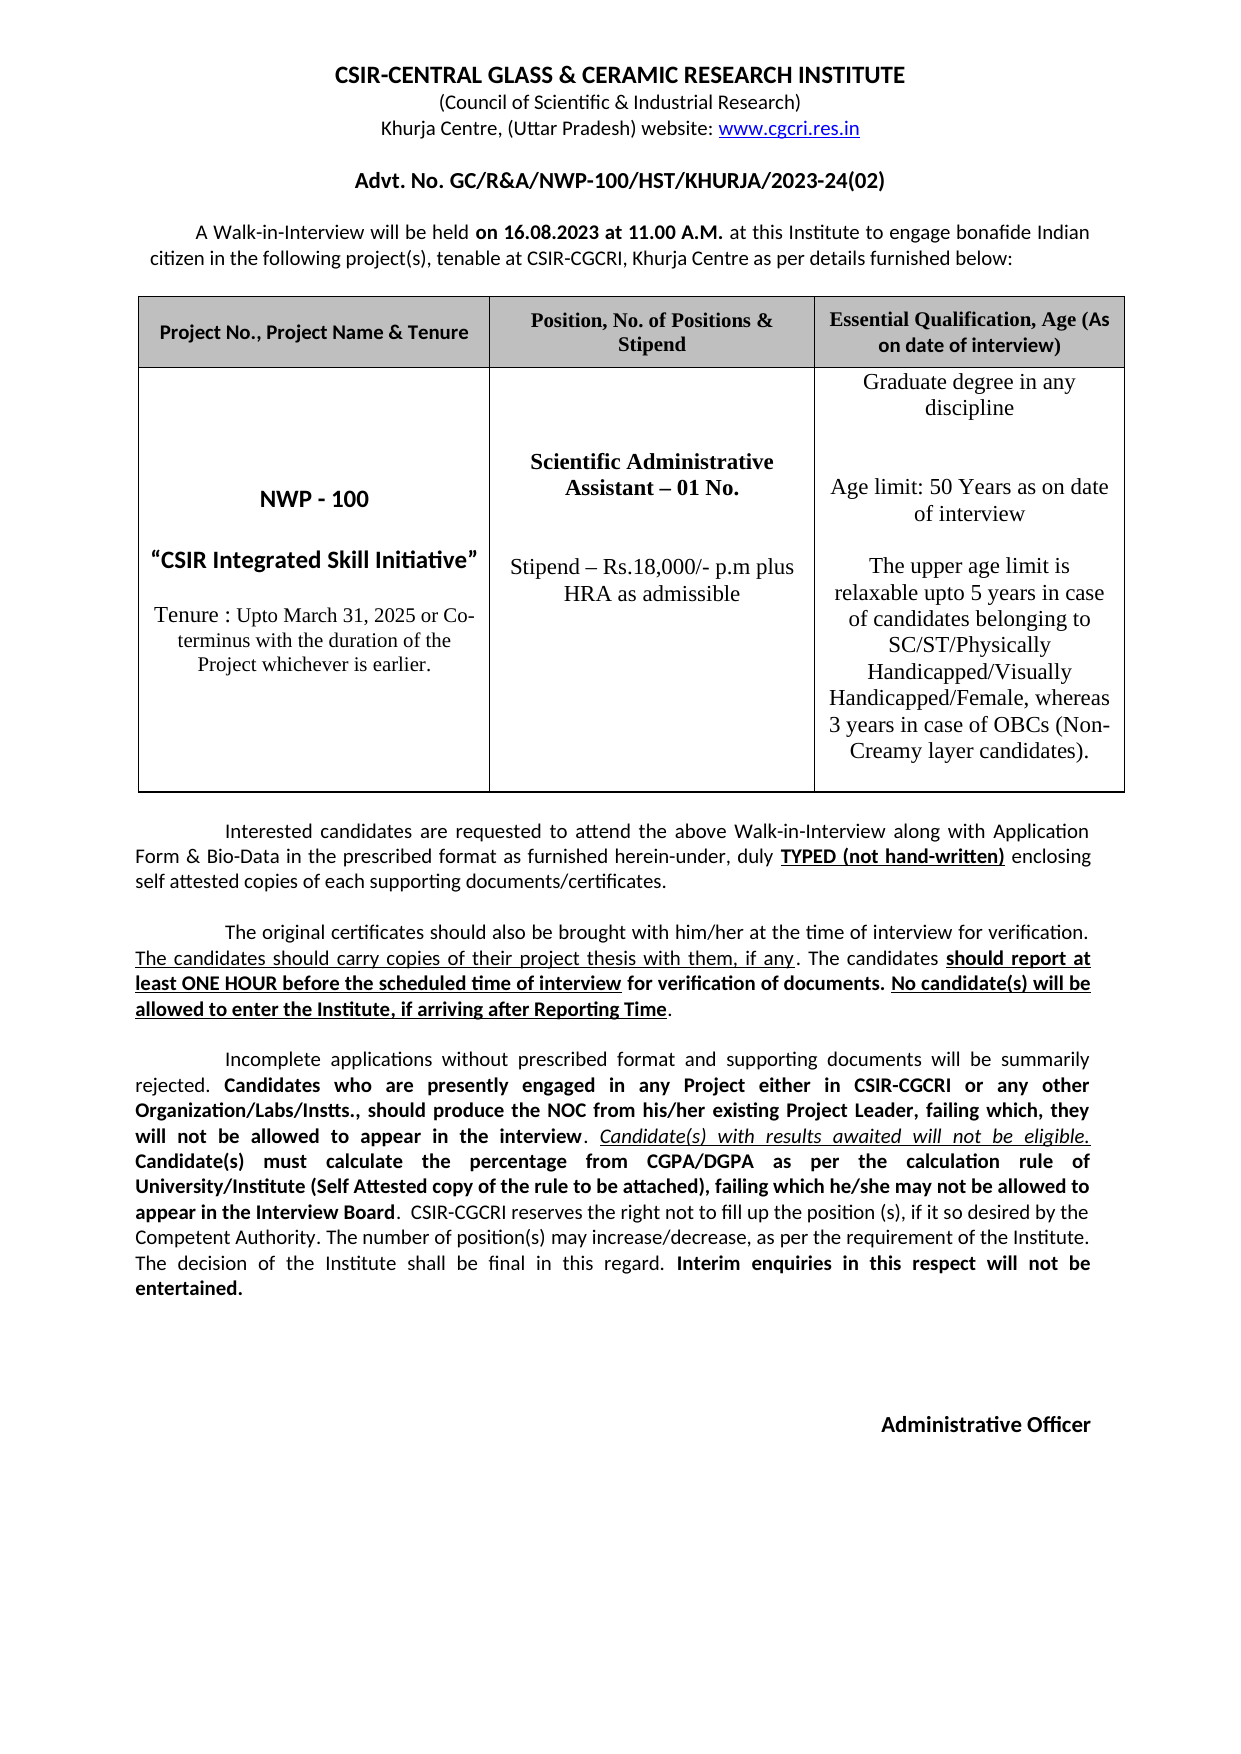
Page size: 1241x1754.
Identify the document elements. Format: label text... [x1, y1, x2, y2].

text Incomplete applications without prescribed format and supporting documents will be summarily rejected. Candidates who are presently engaged in any Project either in CSIR-CGCRI or any other Organization/Labs/Instts., should produce the NOC from his/her existing Project Leader, failing which, they will not be allowed to appear in the interview. Candidate(s) with results awaited will not be eligible. Candidate(s) must calculate the percentage from CGPA/DGPA as per the calculation rule of University/Institute (Self Attested copy of the rule to be attached), failing which he/she may not be allowed to appear in the Interview Board. CSIR-CGCRI reserves the right not to fill up the position (s), if it so desired by the Competent Authority. The number of position(s) may increase/decrease, as per the requirement of the Institute. The decision of the Institute shall be final in this regard. Interim enquiries in this respect will not be entertained. [135, 1047, 1091, 1301]
text The original certificates should also be brought with him/her at the time of interview for verification. The candidates should carry copies of their project thesis with them, if any. The candidates should report at least ONE HOUR before the scheduled time of interview for verification of documents. No candidate(s) will be allowed to enter the Institute, if arriving after Reporting Time. [135, 919, 1091, 1021]
table_header Essential Qualification, Age (As on date of interview) [815, 297, 1124, 367]
table_cell NWP - 100 “CSIR Integrated Skill Initiative” Tenure : Upto March 31, 2025 or Co-terminus with the duration of the Project whichever is earlier. [139, 368, 489, 791]
text Interested candidates are requested to attend the above Walk-in-Interview along with Application Form & Bio-Data in the prescribed format as furnished herein-under, duly TYPED (not hand-written) enclosing self attested copies of each supporting documents/certificates. [135, 818, 1091, 894]
table_header Project No., Project Name & Tenure [139, 297, 489, 367]
table_cell Graduate degree in any discipline Age limit: 50 Years as on date of interview The upper age limit is relaxable upto 5 years in case of candidates belonging to SC/ST/Physically Handicapped/Visually Handicapped/Female, whereas 3 years in case of OBCs (Non-Creamy layer candidates). [815, 368, 1124, 791]
text CSIR-CENTRAL GLASS & CERAMIC RESEARCH INSTITUTE [150, 59, 1090, 89]
text Advt. No. GC/R&A/NWP-100/HST/KHURJA/2023-24(02) [150, 166, 1090, 194]
text Administrative Officer [150, 1410, 1091, 1438]
table_cell Scientific Administrative Assistant – 01 No. Stipend – Rs.18,000/- p.m plus HRA as admissible [490, 368, 814, 791]
table_header Position, No. of Positions & Stipend [490, 297, 814, 367]
text Khurja Centre, (Uttar Pradesh) website: www.cgcri.res.in [150, 115, 1090, 140]
text A Walk-in-Interview will be held on 16.08.2023 at 11.00 A.M. at this Institute to engage bonafide Indian citizen in the following project(s), tenable at CSIR-CGCRI, Khurja Centre as per details furnished below: [150, 219, 1090, 270]
text (Council of Scientific & Industrial Research) [150, 89, 1090, 115]
